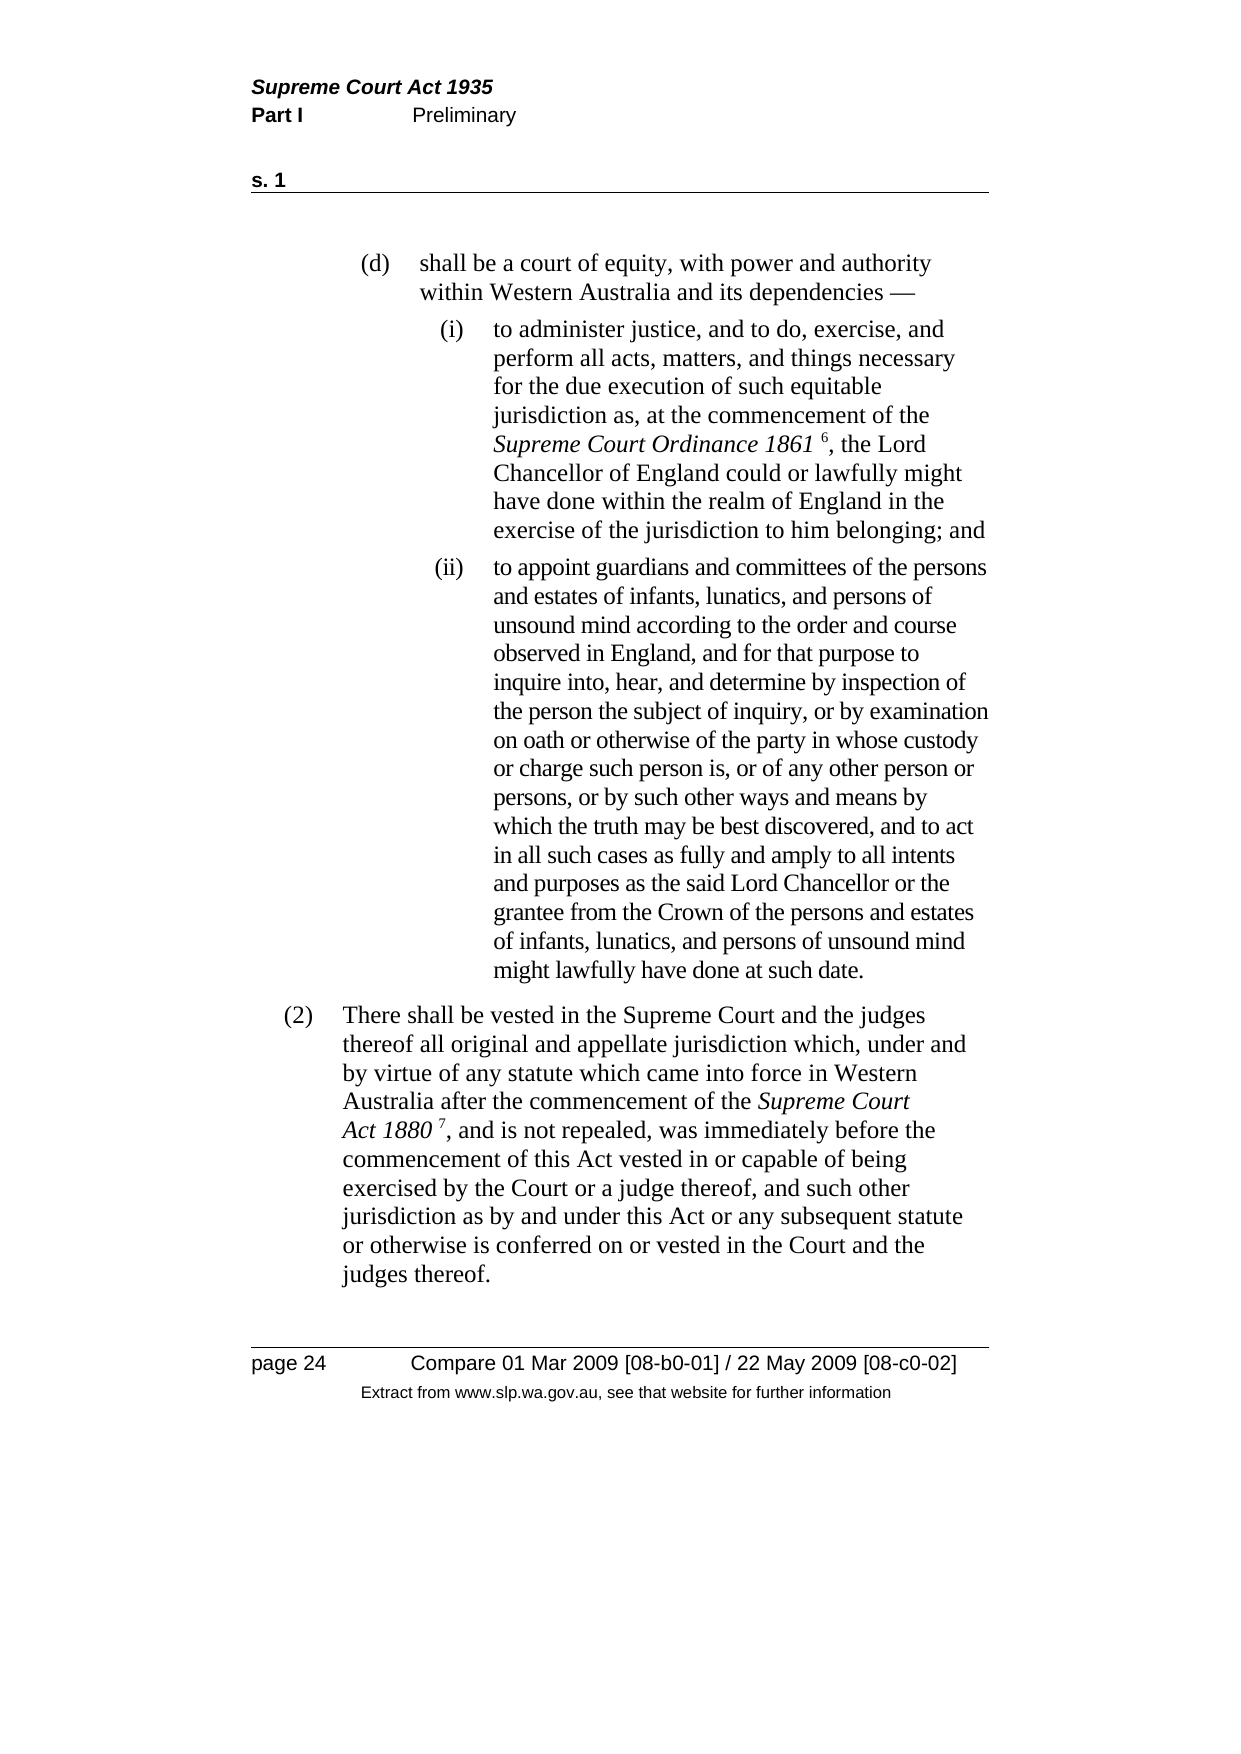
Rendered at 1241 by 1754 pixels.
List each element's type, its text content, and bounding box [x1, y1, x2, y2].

text (ii) to appoint guardians and committees of the persons and estates of infants, lunatics, and persons of unsound mind according to the order and course observed in England, and for that purpose to inquire into, hear, and determine by inspection of the person the subject of inquiry, or by examination on oath or otherwise of the party in whose custody or charge such person is, or of any other person or persons, or by such other ways and means by which the truth may be best discovered, and to act in all such cases as fully and amply to all intents and purposes as the said Lord Chancellor or the grantee from the Crown of the persons and estates of infants, lunatics, and persons of unsound mind might lawfully have done at such date. [251, 552, 989, 983]
text (d) shall be a court of equity, with power and authority within Western Australia and its dependencies — [251, 248, 989, 306]
text (i) to administer justice, and to do, exercise, and perform all acts, matters, and things necessary for the due execution of such equitable jurisdiction as, at the commencement of the Supreme Court Ordinance 1861 6, the Lord Chancellor of England could or lawfully might have done within the realm of England in the exercise of the jurisdiction to him belonging; and [251, 314, 989, 544]
text (2) There shall be vested in the Supreme Court and the judges thereof all original and appellate jurisdiction which, under and by virtue of any statute which came into force in Western Australia after the commencement of the Supreme Court Act 1880 7, and is not repealed, was immediately before the commencement of this Act vested in or capable of being exercised by the Court or a judge thereof, and such other jurisdiction as by and under this Act or any subsequent statute or otherwise is conferred on or vested in the Court and the judges thereof. [251, 1000, 989, 1288]
